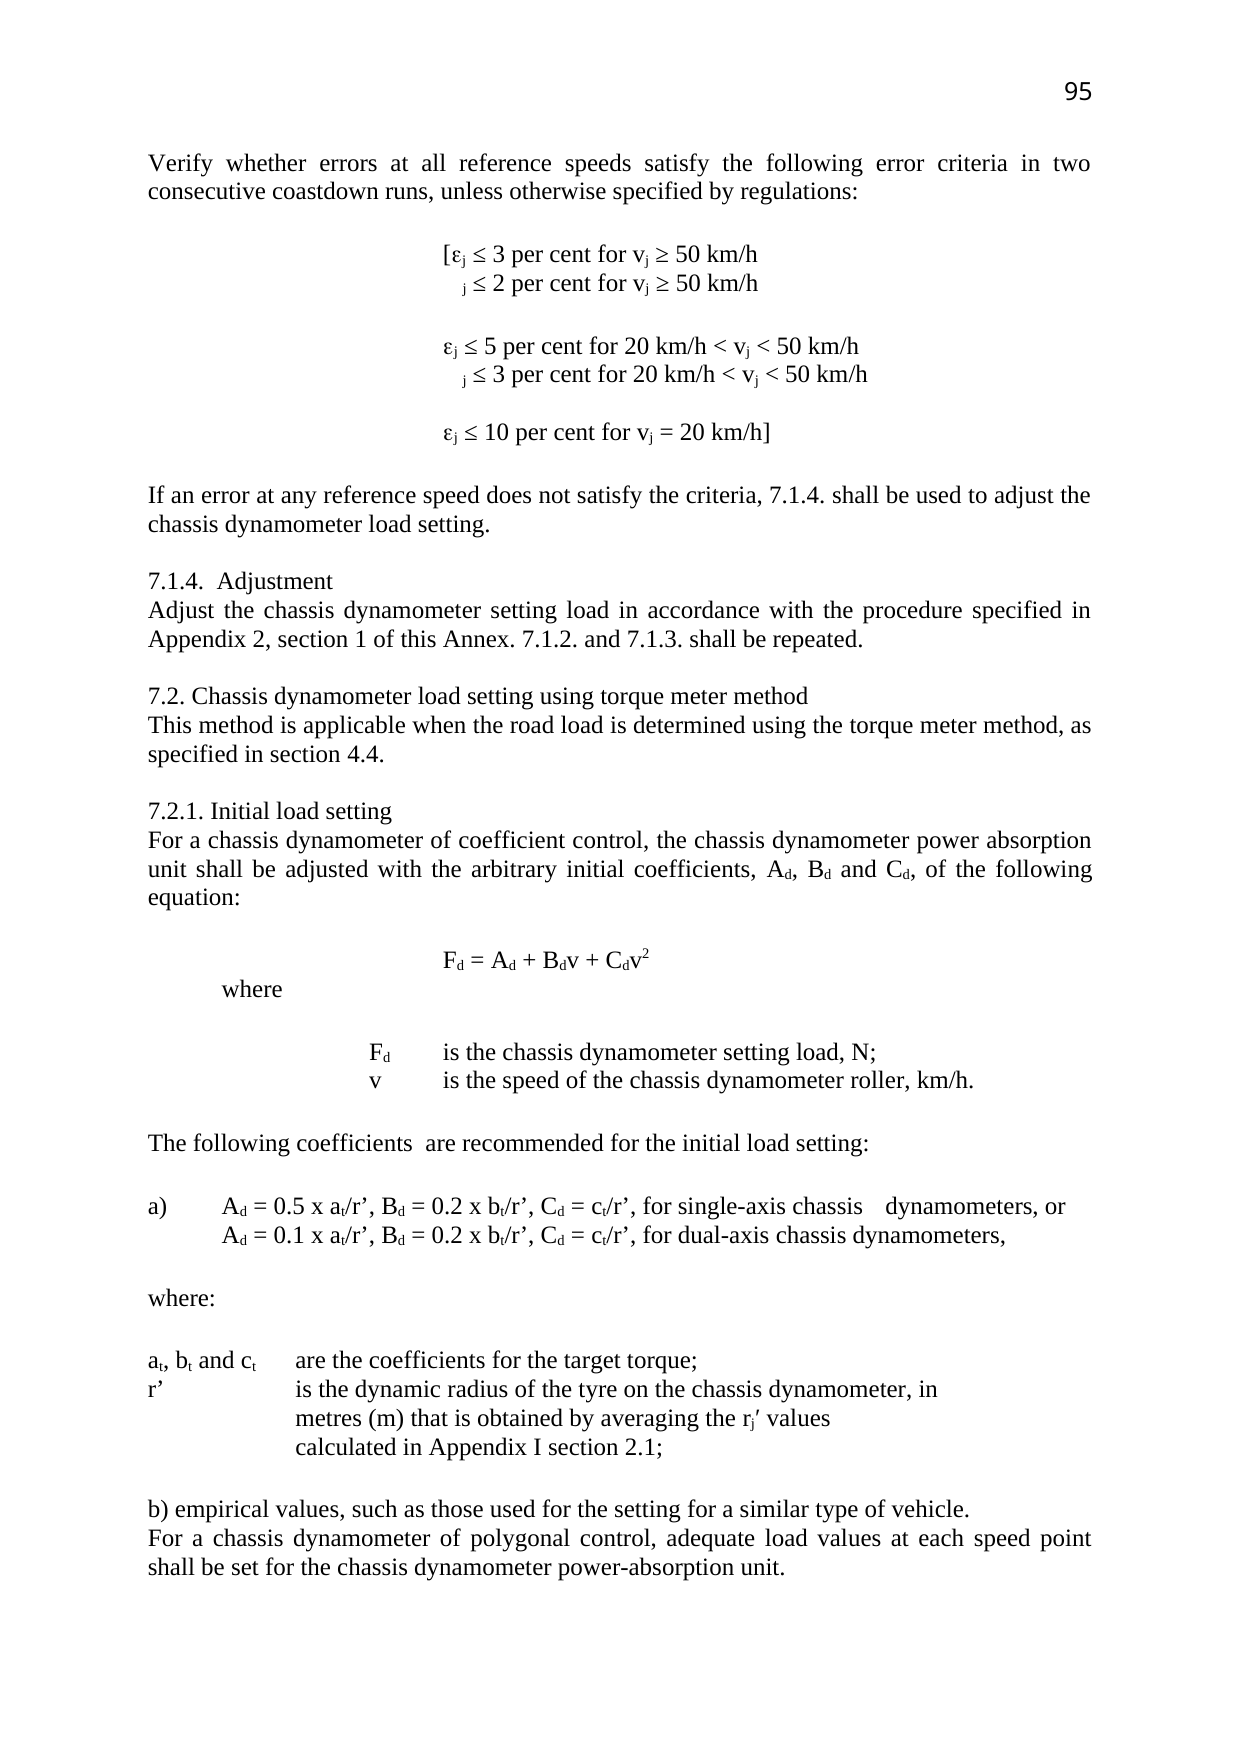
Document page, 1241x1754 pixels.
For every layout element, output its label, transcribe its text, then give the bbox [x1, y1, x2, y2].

text r’ is the dynamic radius of the tyre on the chassis dynamometer, in metres (m) that is obtained by averaging the rj′ values calculated in Appendix I section 2.1; [148, 1374, 1092, 1461]
text a) Ad = 0.5 x at/r’, Bd = 0.2 x bt/r’, Cd = ct/r’, for single-axis chassis dynamometers, or [148, 1191, 1092, 1220]
text Ad = 0.1 x at/r’, Bd = 0.2 x bt/r’, Cd = ct/r’, for dual-axis chassis dynamometers, [148, 1220, 1092, 1249]
text j ≤ 10 per cent for vj = 20 km/h] [148, 417, 1092, 446]
text j ≤ 2 per cent for vj ≥ 50 km/h [148, 268, 1092, 297]
text Adjust the chassis dynamometer setting load in accordance with the procedure specified in Appendix 2, section 1 of this Annex. 7.1.2. and 7.1.3. shall be repeated. [148, 595, 1092, 652]
text v is the speed of the chassis dynamometer roller, km/h. [148, 1066, 1092, 1094]
text For a chassis dynamometer of coefficient control, the chassis dynamometer power absorption unit shall be adjusted with the arbitrary initial coefficients, Ad, Bd and Cd, of the following equation: [148, 825, 1092, 911]
text j ≤ 5 per cent for 20 km/h < vj < 50 km/h [148, 331, 1092, 359]
text 7.2. Chassis dynamometer load setting using torque meter method [148, 681, 1092, 710]
text j ≤ 3 per cent for 20 km/h < vj < 50 km/h [148, 359, 1092, 388]
text where: [148, 1283, 1092, 1311]
text Fd is the chassis dynamometer setting load, N; [148, 1037, 1092, 1066]
text where [148, 974, 1092, 1003]
text Verify whether errors at all reference speeds satisfy the following error criteria in two consecutive coastdown runs, unless otherwise specified by regulations: [148, 148, 1092, 205]
text [j ≤ 3 per cent for vj ≥ 50 km/h [148, 239, 1092, 268]
text 7.2.1. Initial load setting [148, 796, 1092, 825]
text The following coefficients are recommended for the initial load setting: [148, 1128, 1092, 1157]
text at, bt and ct are the coefficients for the target torque; [148, 1346, 1092, 1374]
text For a chassis dynamometer of polygonal control, adequate load values at each speed point shall be set for the chassis dynamometer power-absorption unit. [148, 1523, 1092, 1581]
text If an error at any reference speed does not satisfy the criteria, 7.1.4. shall be used to adjust the chassis dynamometer load setting. [148, 480, 1092, 537]
text Fd = Ad + Bdv + Cdv2 [148, 945, 1092, 974]
text 7.1.4. Adjustment [148, 566, 1092, 595]
text b) empirical values, such as those used for the setting for a similar type of vehicle. [148, 1494, 1092, 1523]
text This method is applicable when the road load is determined using the torque meter method, as specified in section 4.4. [148, 710, 1092, 767]
